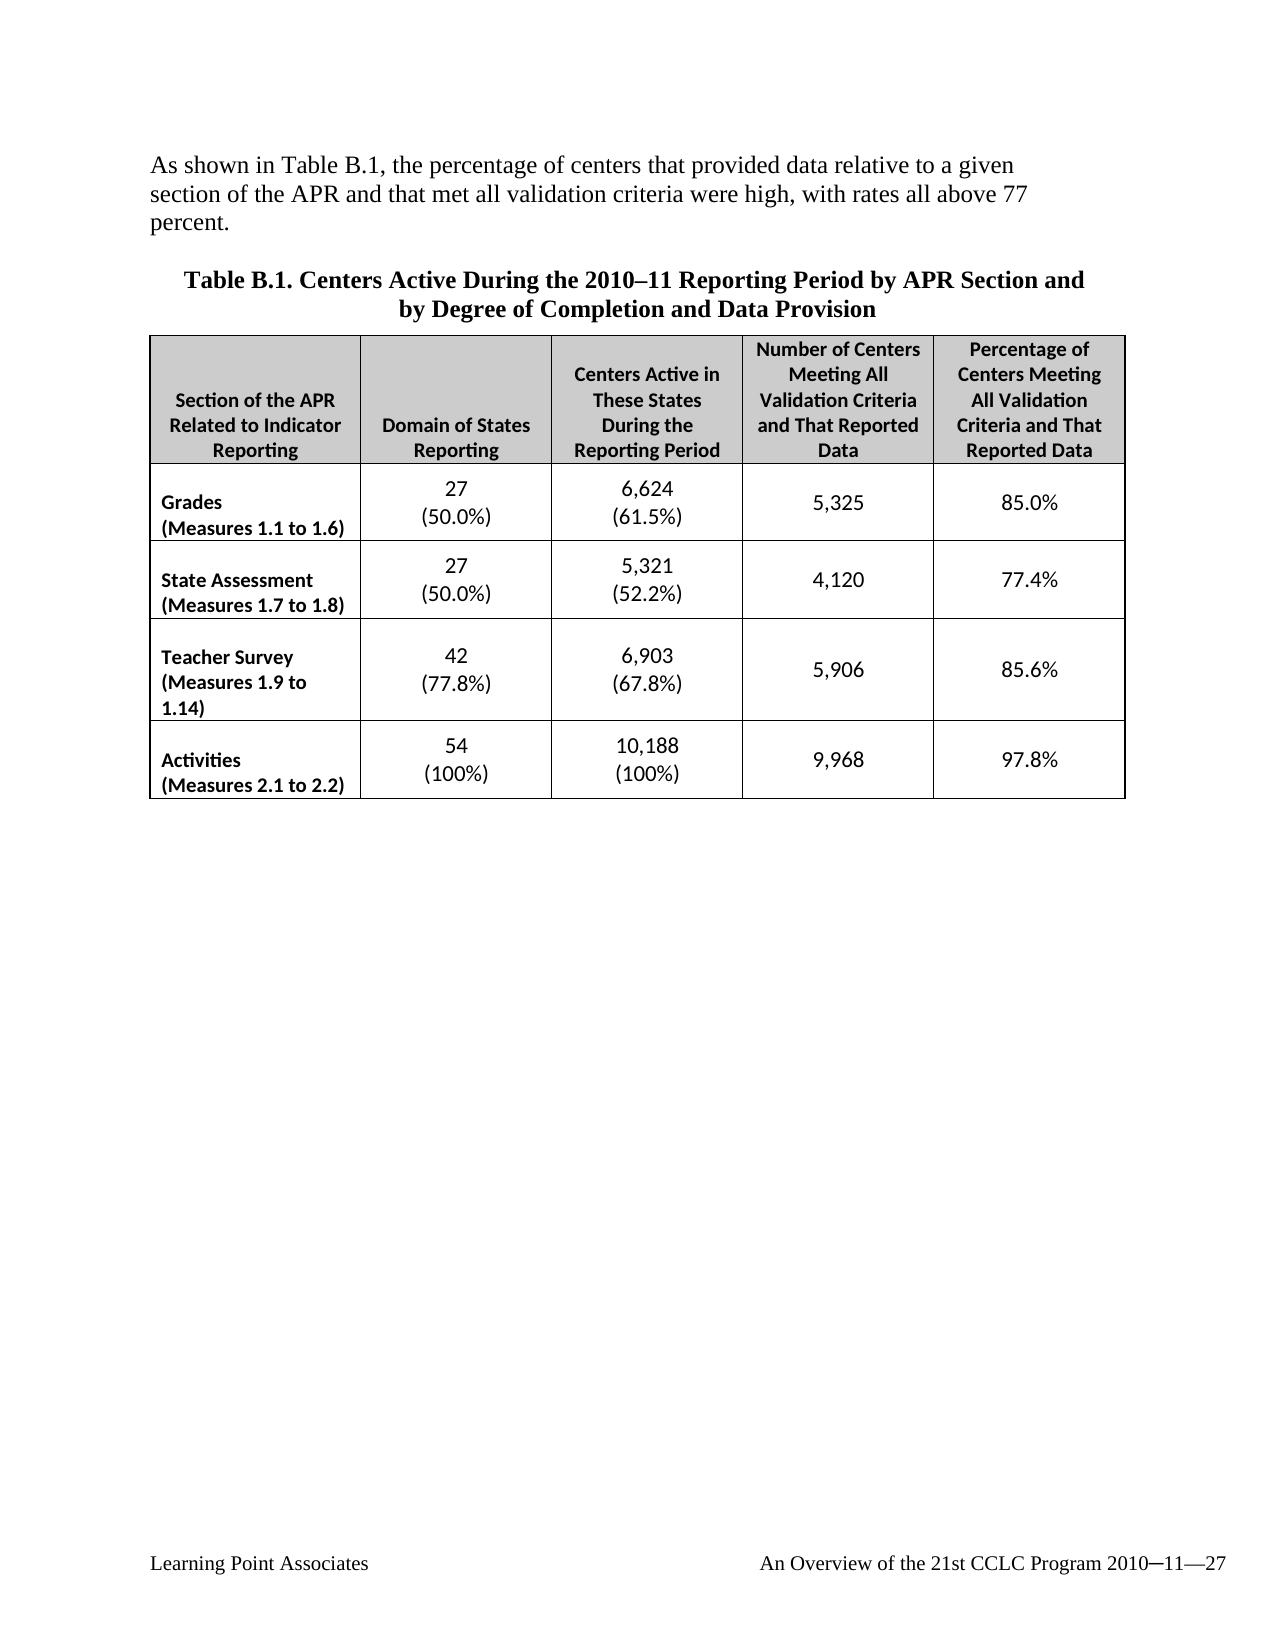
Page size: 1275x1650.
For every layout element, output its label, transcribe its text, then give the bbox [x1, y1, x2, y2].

table_cell 27 (50.0%) [361, 464, 551, 540]
table_cell 85.0% [934, 464, 1124, 540]
text As shown in Table B.1, the percentage of centers that provided data relative to a given section of the APR and that met all validation criteria were high, with rates all above 77 percent. [150, 150, 1050, 236]
table_cell State Assessment (Measures 1.7 to 1.8) [151, 541, 360, 618]
table_header Section of the APR Related to Indicator Reporting [151, 336, 360, 463]
table_cell Grades (Measures 1.1 to 1.6) [151, 464, 360, 540]
table_cell 27 (50.0%) [361, 541, 551, 618]
table_cell 10,188 (100%) [552, 721, 742, 798]
table_header Number of Centers Meeting All Validation Criteria and That Reported Data [743, 336, 933, 463]
table_header Centers Active in These States During the Reporting Period [552, 336, 742, 463]
table_cell Activities (Measures 2.1 to 2.2) [151, 721, 360, 798]
table_cell 54 (100%) [361, 721, 551, 798]
table_cell 6,903 (67.8%) [552, 619, 742, 720]
table_header Percentage of Centers Meeting All Validation Criteria and That Reported Data [934, 336, 1124, 463]
table_cell 6,624 (61.5%) [552, 464, 742, 540]
table_header Domain of States Reporting [361, 336, 551, 463]
table_cell 4,120 [743, 541, 933, 618]
table_cell 5,906 [743, 619, 933, 720]
table_cell Teacher Survey (Measures 1.9 to 1.14) [151, 619, 360, 720]
text Table B.1. Centers Active During the 2010–11 Reporting Period by APR Section and by Degree of Completion and Data Provision [150, 265, 1125, 322]
table_cell 97.8% [934, 721, 1124, 798]
table_cell 5,325 [743, 464, 933, 540]
table_cell 9,968 [743, 721, 933, 798]
table_cell 5,321 (52.2%) [552, 541, 742, 618]
table_cell 85.6% [934, 619, 1124, 720]
table_cell 77.4% [934, 541, 1124, 618]
table_cell 42 (77.8%) [361, 619, 551, 720]
